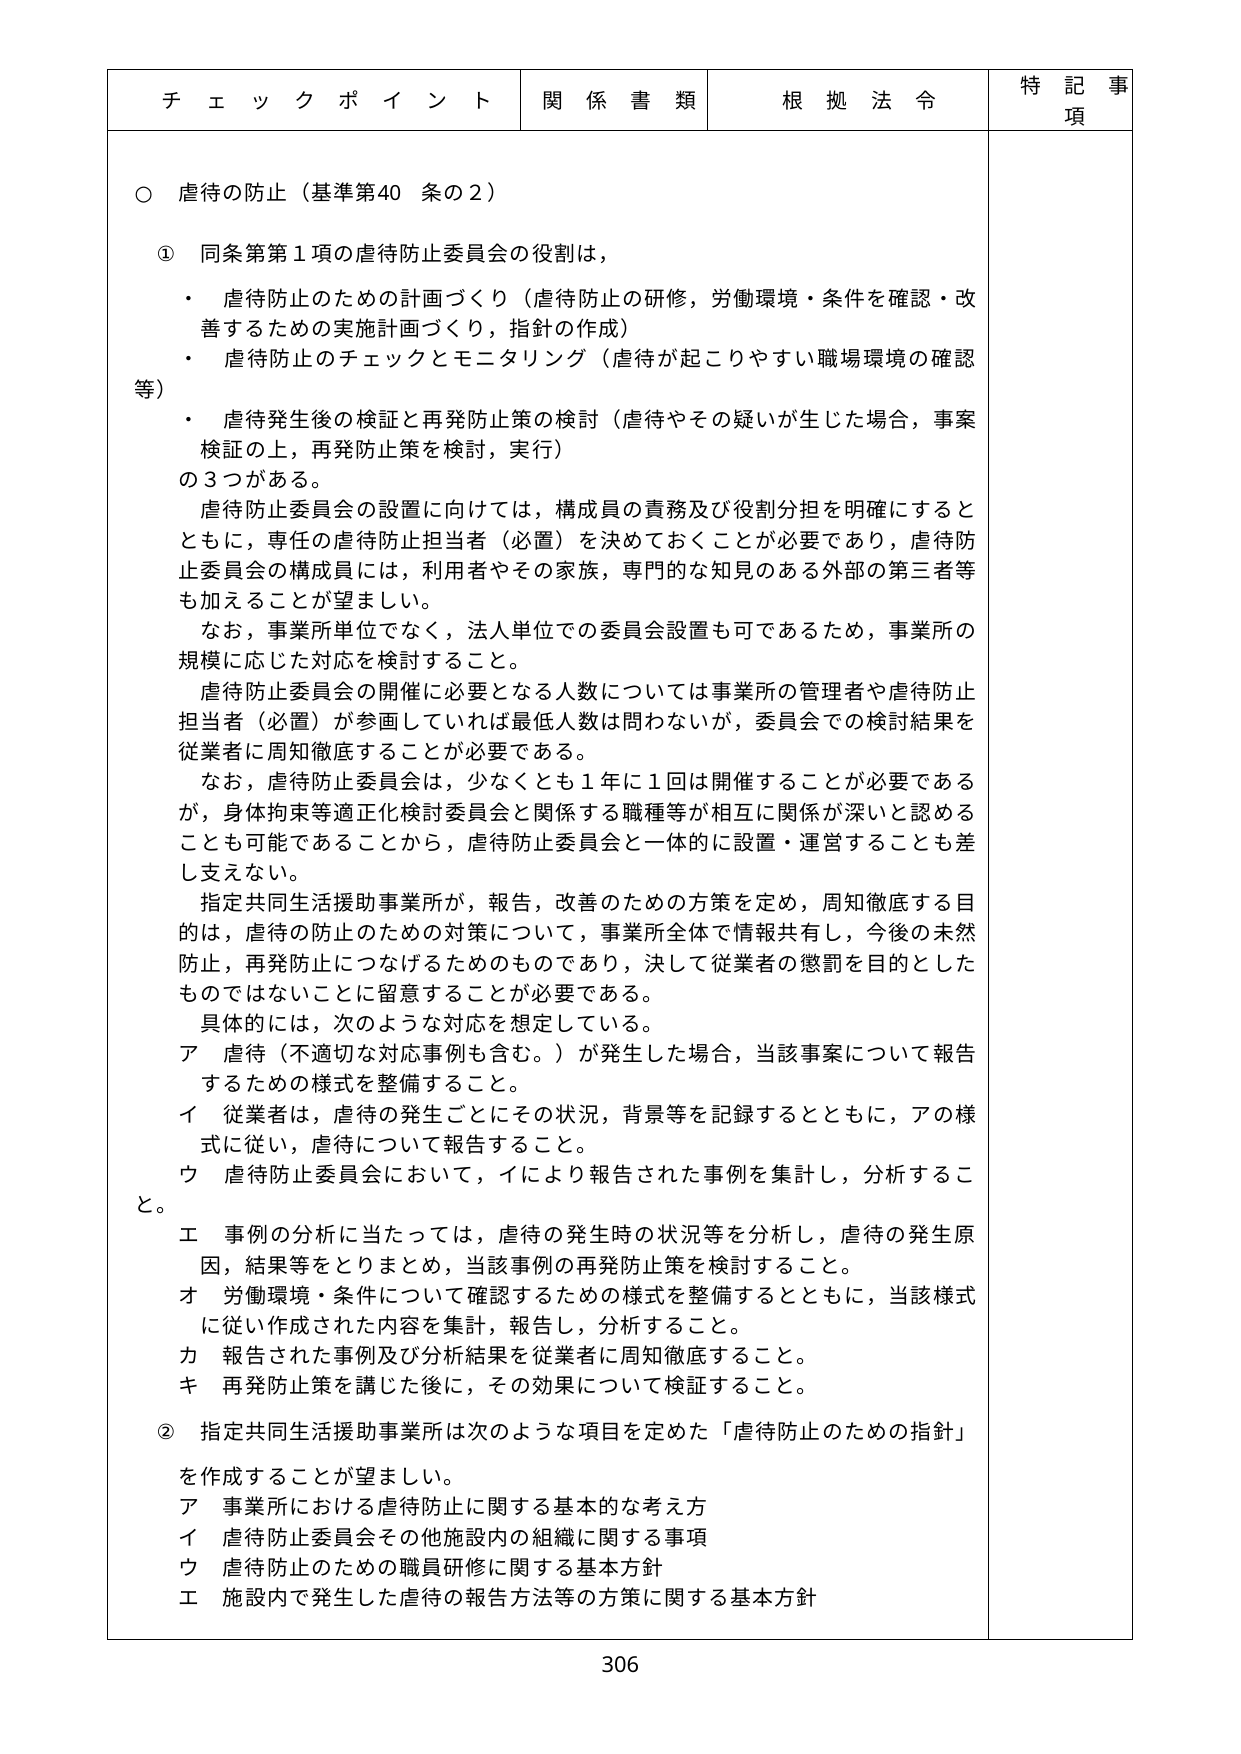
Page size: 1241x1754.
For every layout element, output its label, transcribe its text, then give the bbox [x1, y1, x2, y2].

table_cell [989, 131, 1132, 1638]
table_header 特 記 事 項 [989, 70, 1132, 130]
table_header 関 係 書 類 [521, 70, 707, 130]
table_header チ ェ ッ ク ポ イ ン ト [108, 70, 520, 130]
table_header 根 拠 法 令 [708, 70, 988, 130]
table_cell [108, 131, 988, 1638]
